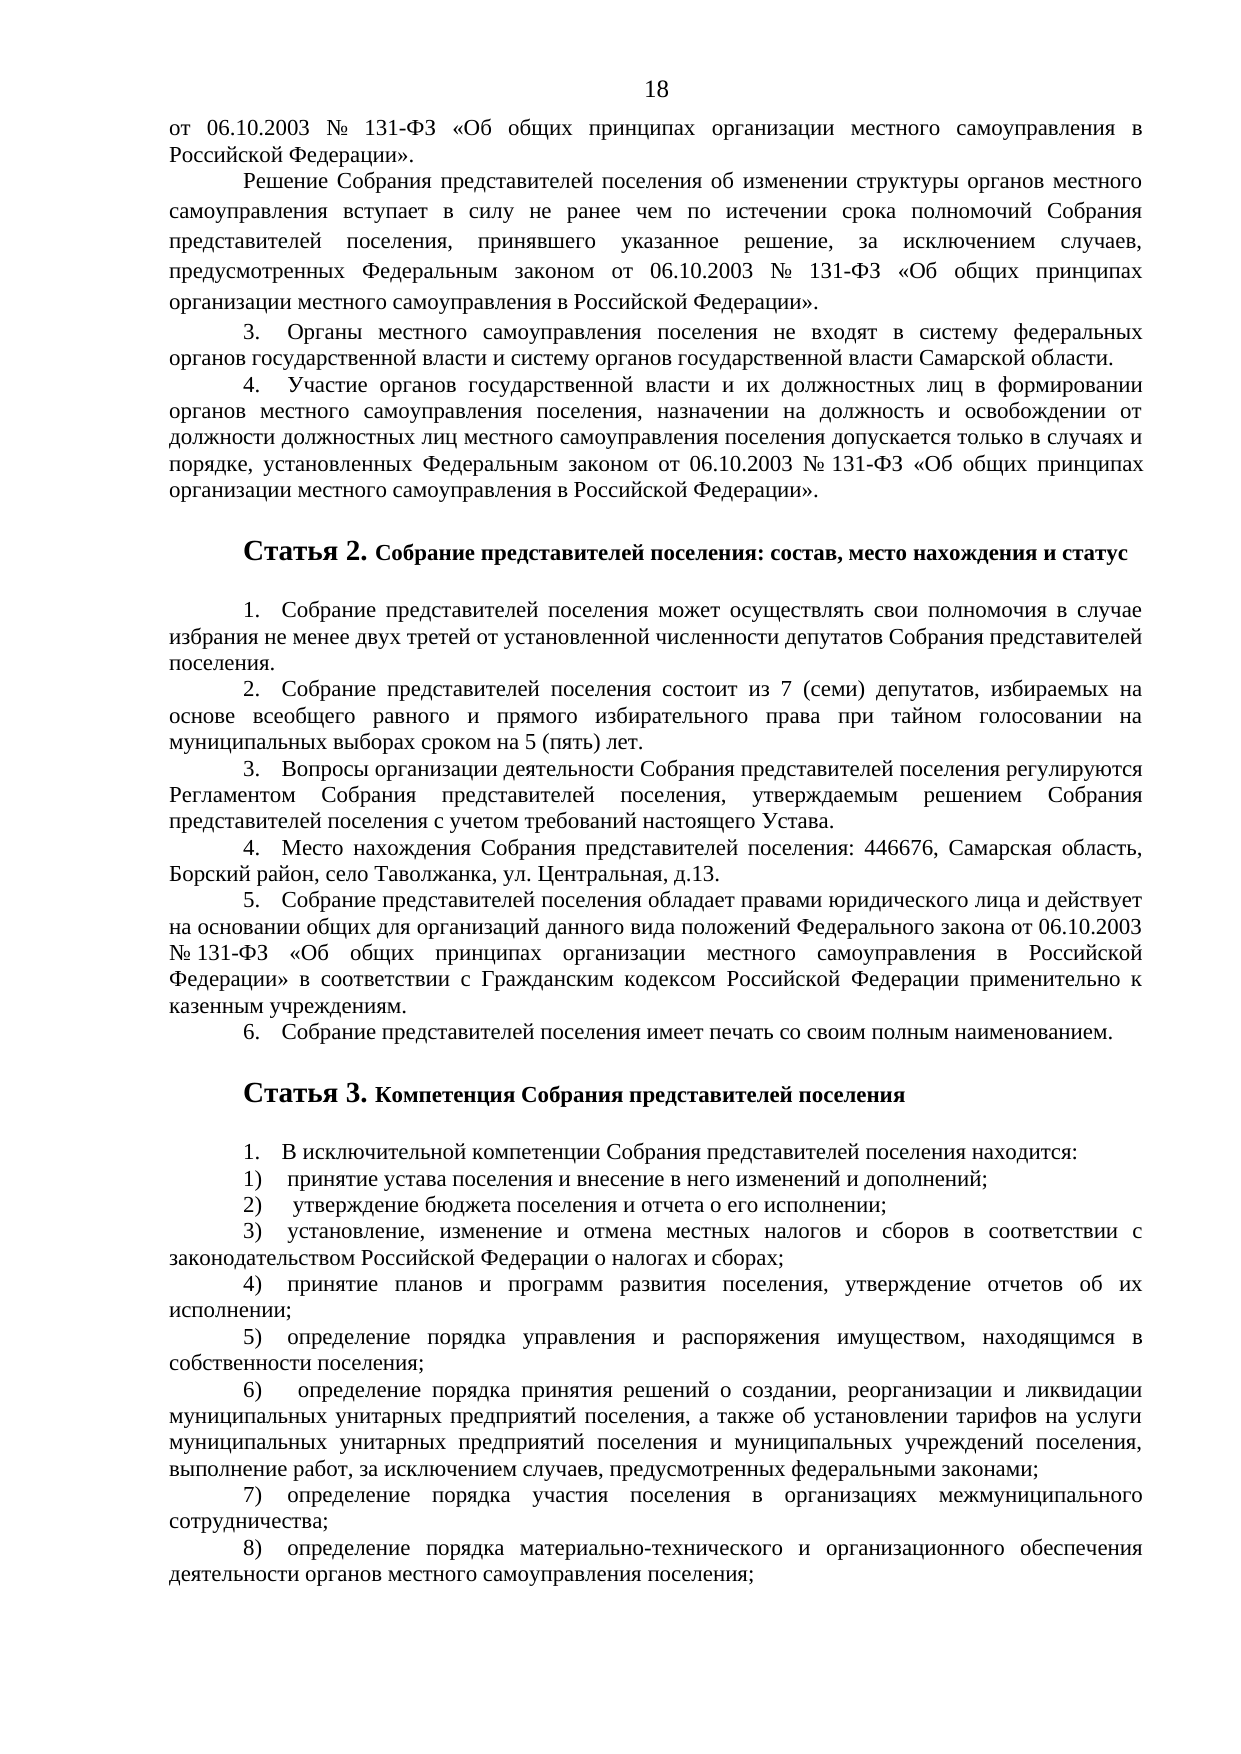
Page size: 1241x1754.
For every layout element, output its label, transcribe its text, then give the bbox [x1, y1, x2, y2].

list Органы местного самоуправления поселения не входят в систему федеральных органов государственной власти и систему органов государственной власти Самарской области. [169, 318, 1144, 371]
list Собрание представителей поселения имеет печать со своим полным наименованием. [169, 1018, 1144, 1044]
list утверждение бюджета поселения и отчета о его исполнении; [169, 1191, 1144, 1217]
subtitle Компетенция Собрания представителей поселения [169, 1075, 1144, 1108]
list Собрание представителей поселения обладает правами юридического лица и действует на основании общих для организаций данного вида положений Федерального закона от 06.10.2003 № 131-ФЗ «Об общих принципах организации местного самоуправления в Российской Федерации» в соответствии с Гражданским кодексом Российской Федерации применительно к казенным учреждениям. [169, 886, 1144, 1018]
list установление, изменение и отмена местных налогов и сборов в соответствии с законодательством Российской Федерации о налогах и сборах; [169, 1217, 1144, 1270]
list принятие устава поселения и внесение в него изменений и дополнений; [169, 1165, 1144, 1191]
list определение порядка принятия решений о создании, реорганизации и ликвидации муниципальных унитарных предприятий поселения, а также об установлении тарифов на услуги муниципальных унитарных предприятий поселения и муниципальных учреждений поселения, выполнение работ, за исключением случаев, предусмотренных федеральными законами; [169, 1376, 1144, 1481]
list принятие планов и программ развития поселения, утверждение отчетов об их исполнении; [169, 1270, 1144, 1323]
list Собрание представителей поселения состоит из 7 (семи) депутатов, избираемых на основе всеобщего равного и прямого избирательного права при тайном голосовании на муниципальных выборах сроком на 5 (пять) лет. [169, 676, 1144, 754]
list определение порядка материально-технического и организационного обеспечения деятельности органов местного самоуправления поселения; [169, 1534, 1144, 1586]
list Участие органов государственной власти и их должностных лиц в формировании органов местного самоуправления поселения, назначении на должность и освобождении от должности должностных лиц местного самоуправления поселения допускается только в случаях и порядке, установленных Федеральным законом от 06.10.2003 № 131-ФЗ «Об общих принципах организации местного самоуправления в Российской Федерации». [169, 371, 1144, 502]
list Собрание представителей поселения может осуществлять свои полномочия в случае избрания не менее двух третей от установленной численности депутатов Собрания представителей поселения. [169, 596, 1144, 676]
text Решение Собрания представителей поселения об изменении структуры органов местного самоуправления вступает в силу не ранее чем по истечении срока полномочий Собрания представителей поселения, принявшего указанное решение, за исключением случаев, предусмотренных Федеральным законом от 06.10.2003 № 131-ФЗ «Об общих принципах организации местного самоуправления в Российской Федерации». [169, 167, 1144, 314]
list В исключительной компетенции Собрания представителей поселения находится: [169, 1138, 1144, 1165]
list Вопросы организации деятельности Собрания представителей поселения регулируются Регламентом Собрания представителей поселения, утверждаемым решением Собрания представителей поселения с учетом требований настоящего Устава. [169, 754, 1144, 834]
subtitle Собрание представителей поселения: состав, место нахождения и статус [169, 533, 1144, 566]
list определение порядка участия поселения в организациях межмуниципального сотрудничества; [169, 1481, 1144, 1534]
list Место нахождения Собрания представителей поселения: 446676, Самарская область, Борский район, село Таволжанка, ул. Центральная, д.13. [169, 834, 1144, 886]
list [169, 114, 1144, 167]
list определение порядка управления и распоряжения имуществом, находящимся в собственности поселения; [169, 1323, 1144, 1376]
